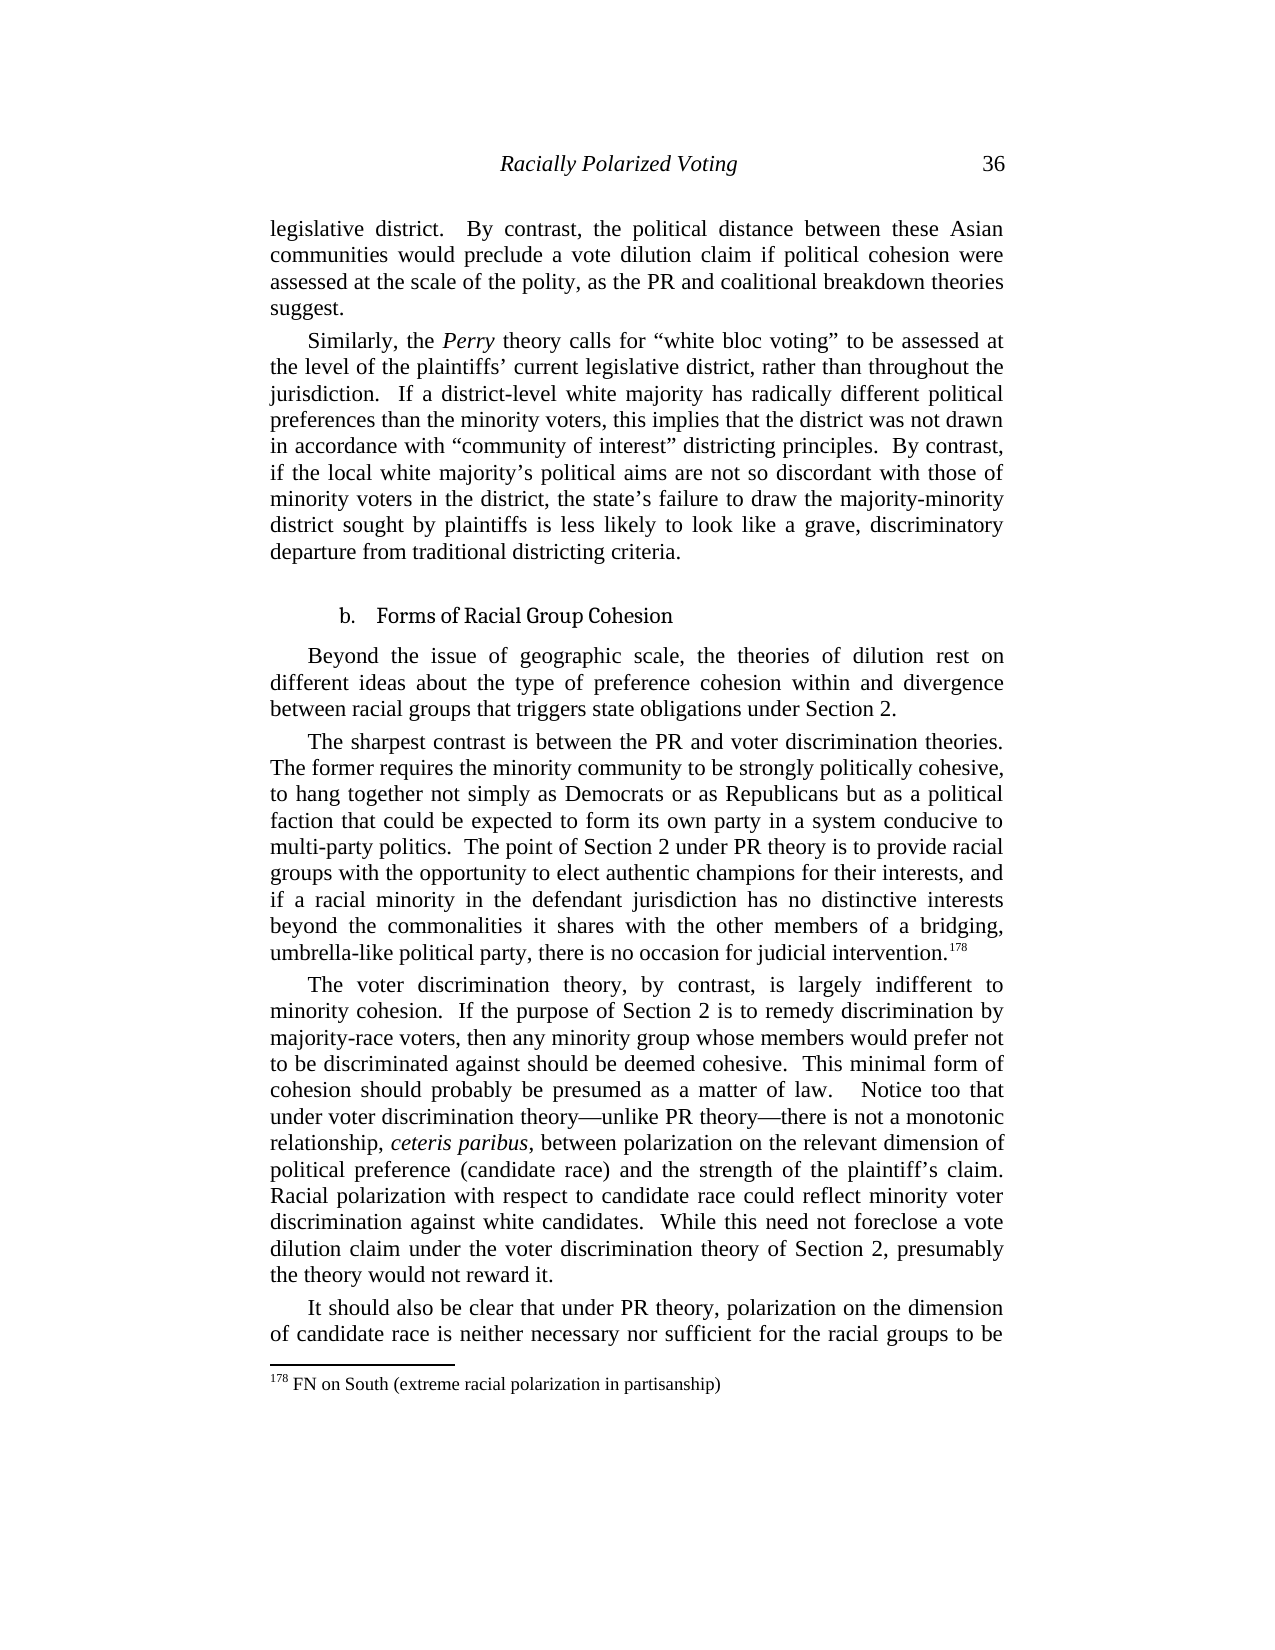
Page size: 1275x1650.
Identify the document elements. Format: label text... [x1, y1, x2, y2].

text The voter discrimination theory, by contrast, is largely indifferent to minority cohesion. If the purpose of Section 2 is to remedy discrimination by majority-race voters, then any minority group whose members would prefer not to be discriminated against should be deemed cohesive. This minimal form of cohesion should probably be presumed as a matter of law. Notice too that under voter discrimination theory—unlike PR theory—there is not a monotonic relationship, ceteris paribus, between polarization on the relevant dimension of political preference (candidate race) and the strength of the plaintiff’s claim. Racial polarization with respect to candidate race could reflect minority voter discrimination against white candidates. While this need not foreclose a vote dilution claim under the voter discrimination theory of Section 2, presumably the theory would not reward it. [270, 971, 1005, 1287]
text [270, 215, 1005, 321]
text Similarly, the Perry theory calls for “white bloc voting” to be assessed at the level of the plaintiffs’ current legislative district, rather than throughout the jurisdiction. If a district-level white majority has radically different political preferences than the minority voters, this implies that the district was not drawn in accordance with “community of interest” districting principles. By contrast, if the local white majority’s political aims are not so discordant with those of minority voters in the district, the state’s failure to draw the majority-minority district sought by plaintiffs is less likely to look like a grave, discriminatory departure from traditional districting criteria. [270, 327, 1005, 564]
text Beyond the issue of geographic scale, the theories of dilution rest on different ideas about the type of preference cohesion within and divergence between racial groups that triggers state obligations under Section 2. [270, 642, 1005, 721]
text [270, 1294, 1005, 1346]
text The sharpest contrast is between the PR and voter discrimination theories. The former requires the minority community to be strongly politically cohesive, to hang together not simply as Democrats or as Republicans but as a political faction that could be expected to form its own party in a system conducive to multi-party politics. The point of Section 2 under PR theory is to provide racial groups with the opportunity to elect authentic champions for their interests, and if a racial minority in the defendant jurisdiction has no distinctive interests beyond the commonalities it shares with the other members of a bridging, umbrella-like political party, there is no occasion for judicial intervention. [270, 728, 1005, 965]
list Forms of Racial Group Cohesion [339, 603, 1005, 629]
